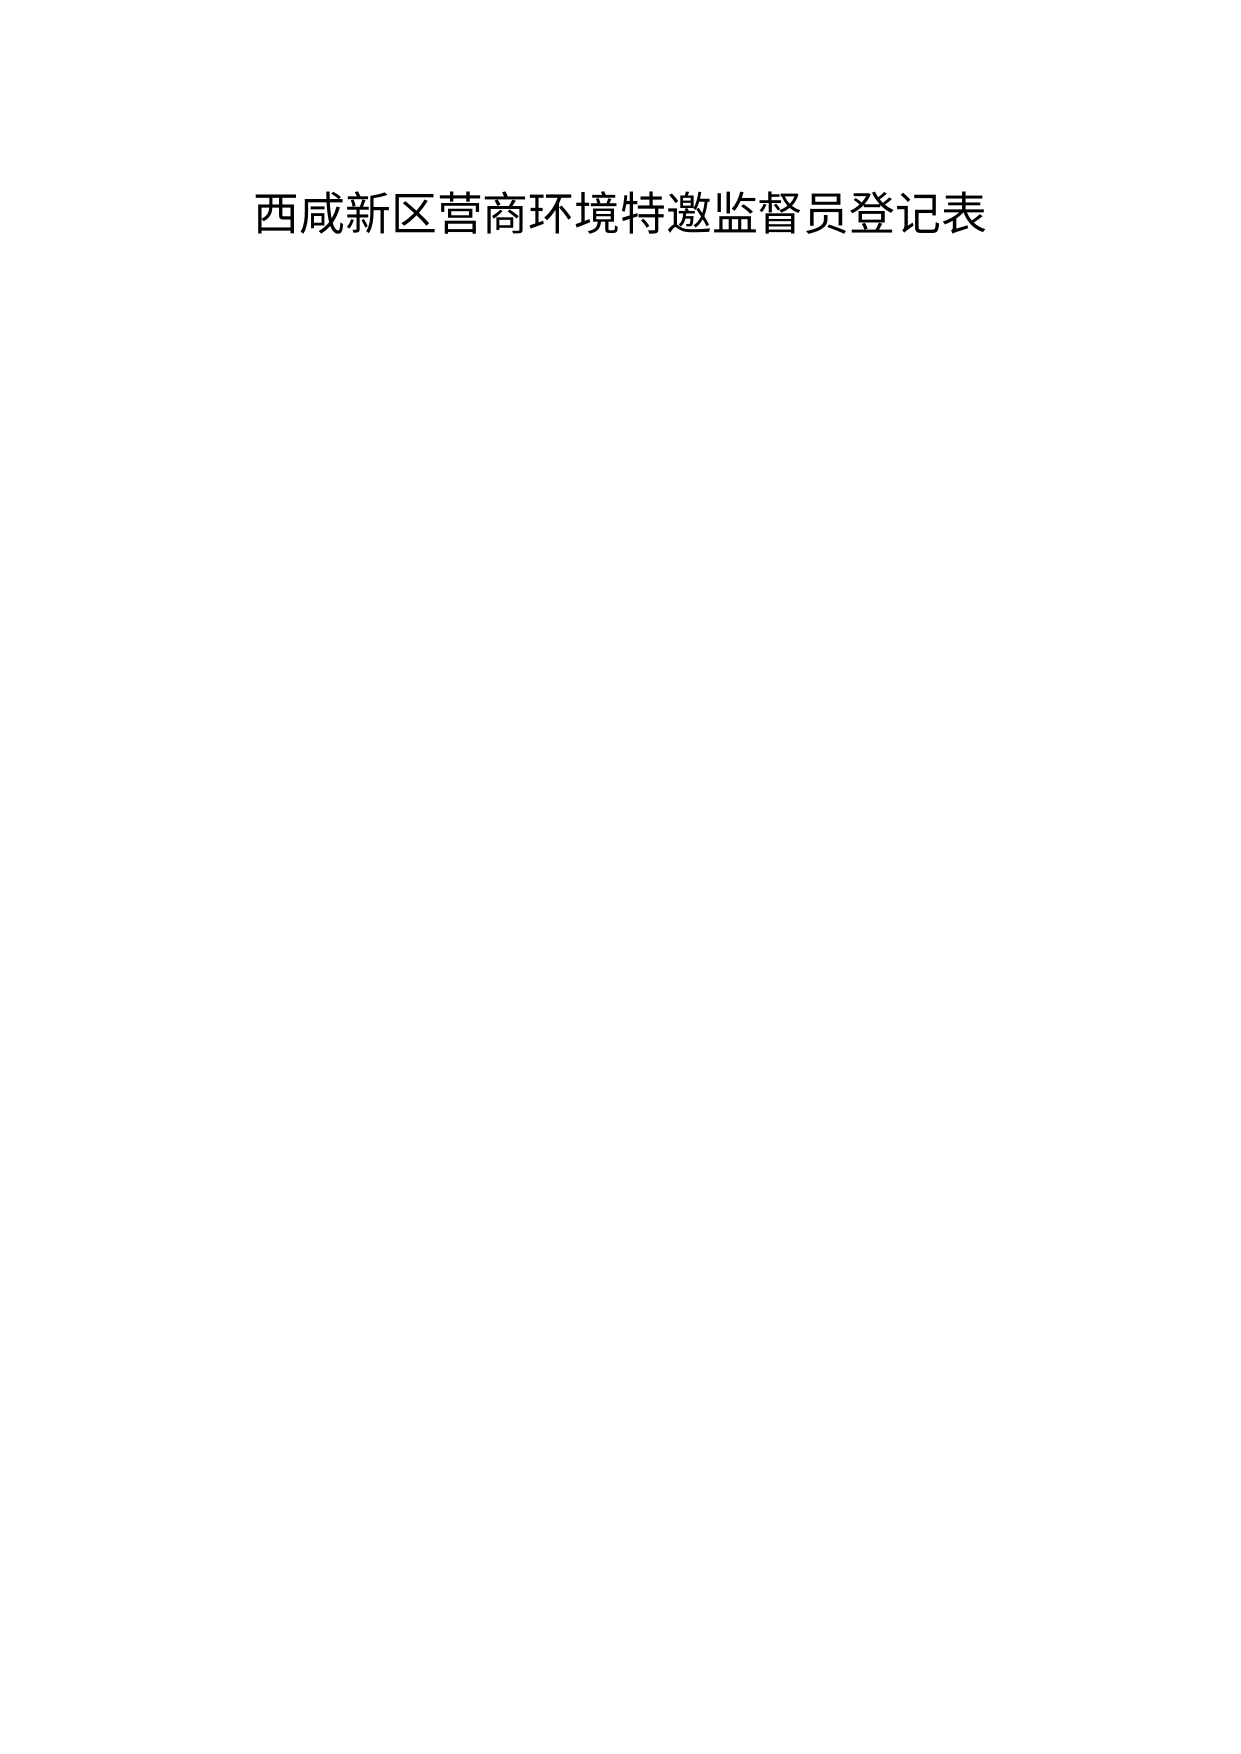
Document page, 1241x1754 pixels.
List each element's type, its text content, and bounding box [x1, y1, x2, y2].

text 西咸新区营商环境特邀监督员登记表 [187, 162, 1053, 259]
